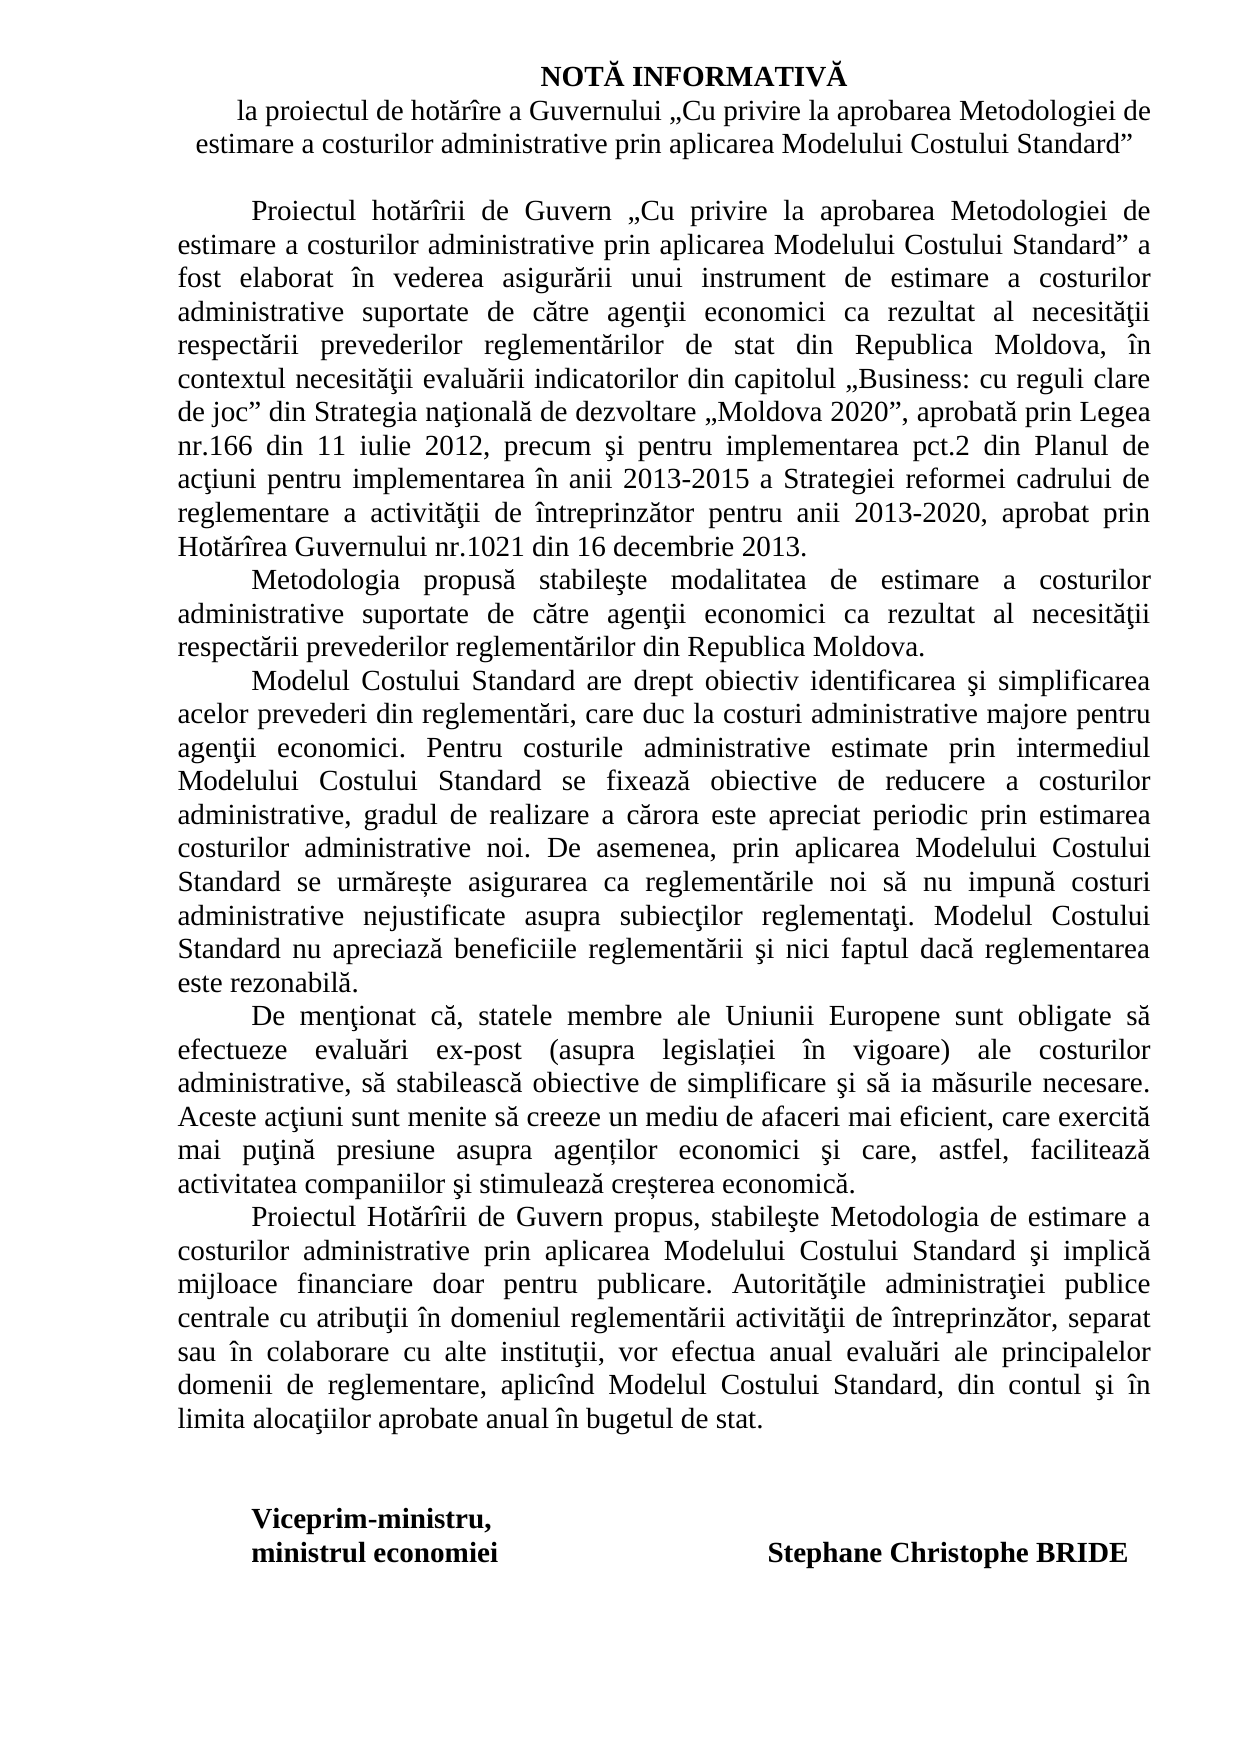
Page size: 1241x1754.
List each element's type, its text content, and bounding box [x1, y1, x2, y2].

text Proiectul hotărîrii de Guvern „Cu privire la aprobarea Metodologiei de estimare a costurilor administrative prin aplicarea Modelului Costului Standard” a fost elaborat în vederea asigurării unui instrument de estimare a costurilor administrative suportate de către agenţii economici ca rezultat al necesităţii respectării prevederilor reglementărilor de stat din Republica Moldova, în contextul necesităţii evaluării indicatorilor din capitolul „Business: cu reguli clare de joc” din Strategia naţională de dezvoltare „Moldova 2020”, aprobată prin Legea nr.166 din 11 iulie 2012, precum şi pentru implementarea pct.2 din Planul de acţiuni pentru implementarea în anii 2013-2015 a Strategiei reformei cadrului de reglementare a activităţii de întreprinzător pentru anii 2013-2020, aprobat prin Hotărîrea Guvernului nr.1021 din 16 decembrie 2013. [177, 193, 1152, 562]
text ministrul economiei Stephane Christophe BRIDE [177, 1535, 1152, 1568]
text la proiectul de hotărîre a Guvernului „Cu privire la aprobarea Metodologiei de estimare a costurilor administrative prin aplicarea Modelului Costului Standard” [177, 93, 1152, 160]
text De menţionat că, statele membre ale Uniunii Europene sunt obligate să efectueze evaluări ex-post (asupra legislației în vigoare) ale costurilor administrative, să stabilească obiective de simplificare şi să ia măsurile necesare. Aceste acţiuni sunt menite să creeze un mediu de afaceri mai eficient, care exercită mai puţină presiune asupra agenților economici şi care, astfel, facilitează activitatea companiilor şi stimulează creșterea economică. [177, 998, 1152, 1199]
text Proiectul Hotărîrii de Guvern propus, stabileşte Metodologia de estimare a costurilor administrative prin aplicarea Modelului Costului Standard şi implică mijloace financiare doar pentru publicare. Autorităţile administraţiei publice centrale cu atribuţii în domeniul reglementării activităţii de întreprinzător, separat sau în colaborare cu alte instituţii, vor efectua anual evaluări ale principalelor domenii de reglementare, aplicînd Modelul Costului Standard, din contul şi în limita alocaţiilor aprobate anual în bugetul de stat. [177, 1199, 1152, 1434]
text Modelul Costului Standard are drept obiectiv identificarea şi simplificarea acelor prevederi din reglementări, care duc la costuri administrative majore pentru agenţii economici. Pentru costurile administrative estimate prin intermediul Modelului Costului Standard se fixează obiective de reducere a costurilor administrative, gradul de realizare a cărora este apreciat periodic prin estimarea costurilor administrative noi. De asemenea, prin aplicarea Modelului Costului Standard se urmărește asigurarea ca reglementările noi să nu impună costuri administrative nejustificate asupra subiecţilor reglementaţi. Modelul Costului Standard nu apreciază beneficiile reglementării şi nici faptul dacă reglementarea este rezonabilă. [177, 663, 1152, 998]
title Notă INFORMATIVĂ [177, 59, 1152, 93]
text Metodologia propusă stabileşte modalitatea de estimare a costurilor administrative suportate de către agenţii economici ca rezultat al necesităţii respectării prevederilor reglementărilor din Republica Moldova. [177, 562, 1152, 663]
text Viceprim-ministru, [177, 1501, 1152, 1535]
